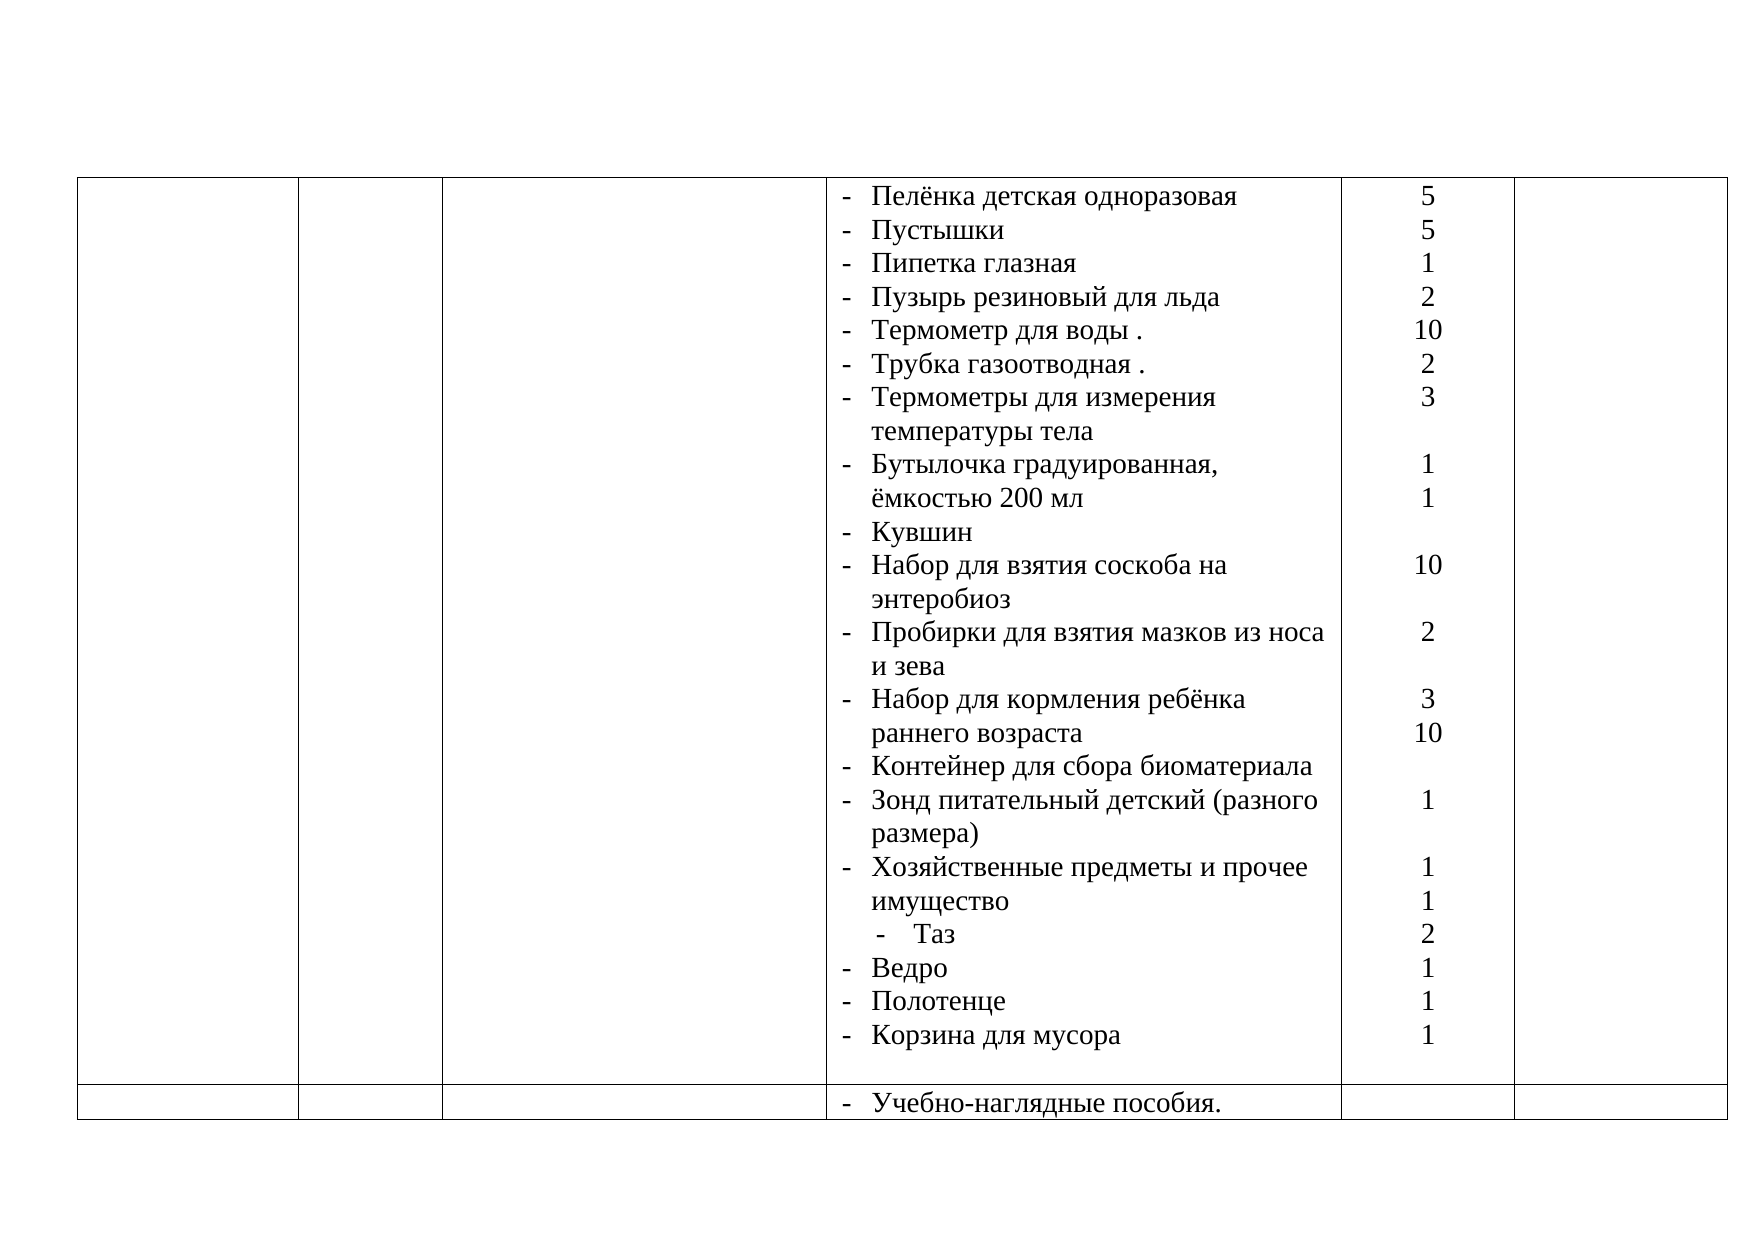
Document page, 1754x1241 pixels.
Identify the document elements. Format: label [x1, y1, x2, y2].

table_cell [78, 178, 298, 1084]
table_cell [1342, 1085, 1514, 1118]
table_cell [1515, 1085, 1727, 1118]
table_cell [1515, 178, 1727, 1084]
table_cell [299, 178, 442, 1084]
table_cell [78, 1085, 298, 1118]
table_cell [443, 178, 826, 1084]
table_cell [443, 1085, 826, 1118]
table_cell [299, 1085, 442, 1118]
table_cell [1342, 178, 1514, 1084]
table_cell [827, 178, 1341, 1084]
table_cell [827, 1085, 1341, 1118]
